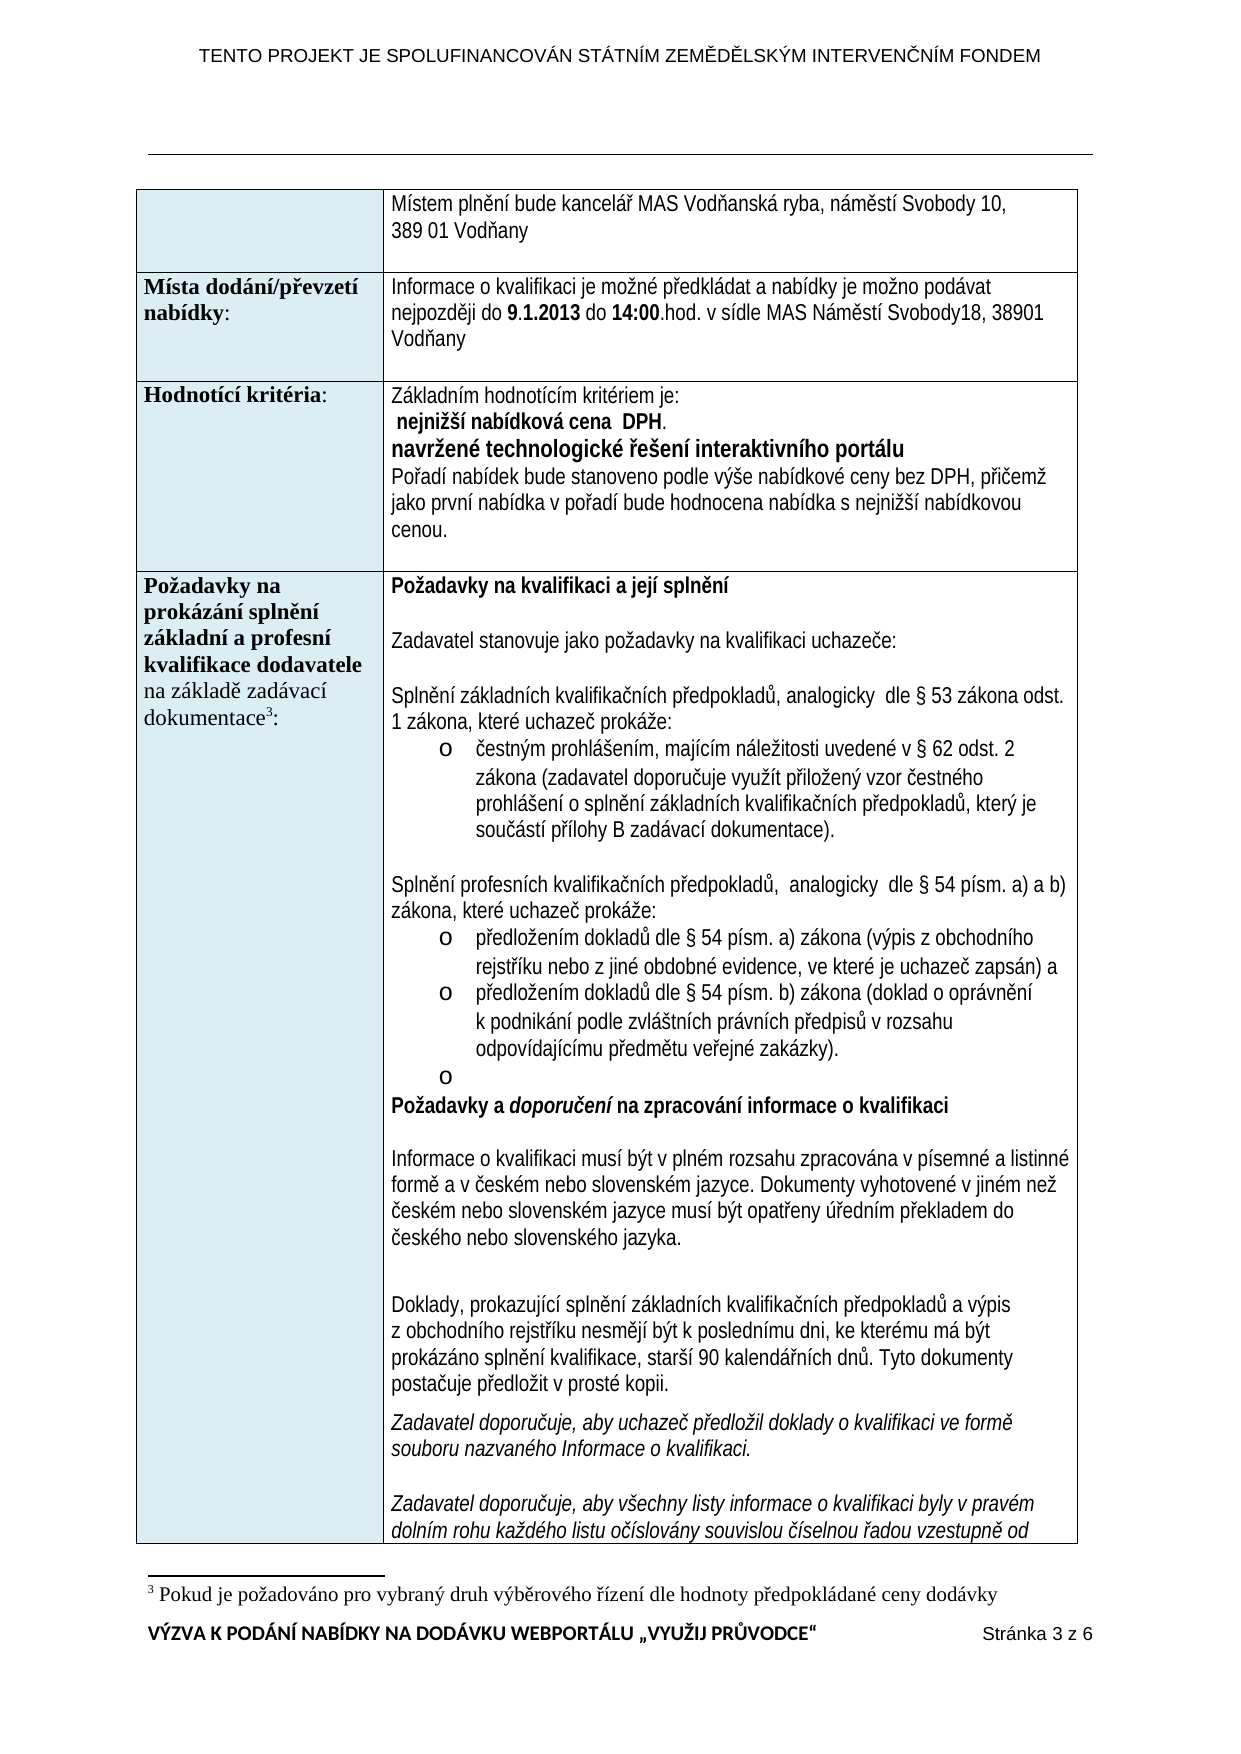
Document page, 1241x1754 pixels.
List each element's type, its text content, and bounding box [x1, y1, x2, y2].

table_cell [384, 190, 1077, 272]
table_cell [137, 190, 383, 272]
table_cell Hodnotící kritéria: [137, 382, 383, 571]
table_cell Základním hodnotícím kritériem je: nejnižší nabídková cena DPH. navržené technologické řešení interaktivního portálu Pořadí nabídek bude stanoveno podle výše nabídkové ceny bez DPH, přičemž jako první nabídka v pořadí bude hodnocena nabídka s nejnižší nabídkovou cenou. [384, 382, 1077, 571]
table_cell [384, 572, 1077, 1543]
table_cell Místa dodání/převzetí nabídky: [137, 273, 383, 381]
table_cell Informace o kvalifikaci je možné předkládat a nabídky je možno podávat nejpozději do 9.1.2013 do 14:00.hod. v sídle MAS Náměstí Svobody18, 38901 Vodňany [384, 273, 1077, 381]
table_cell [137, 572, 383, 1543]
